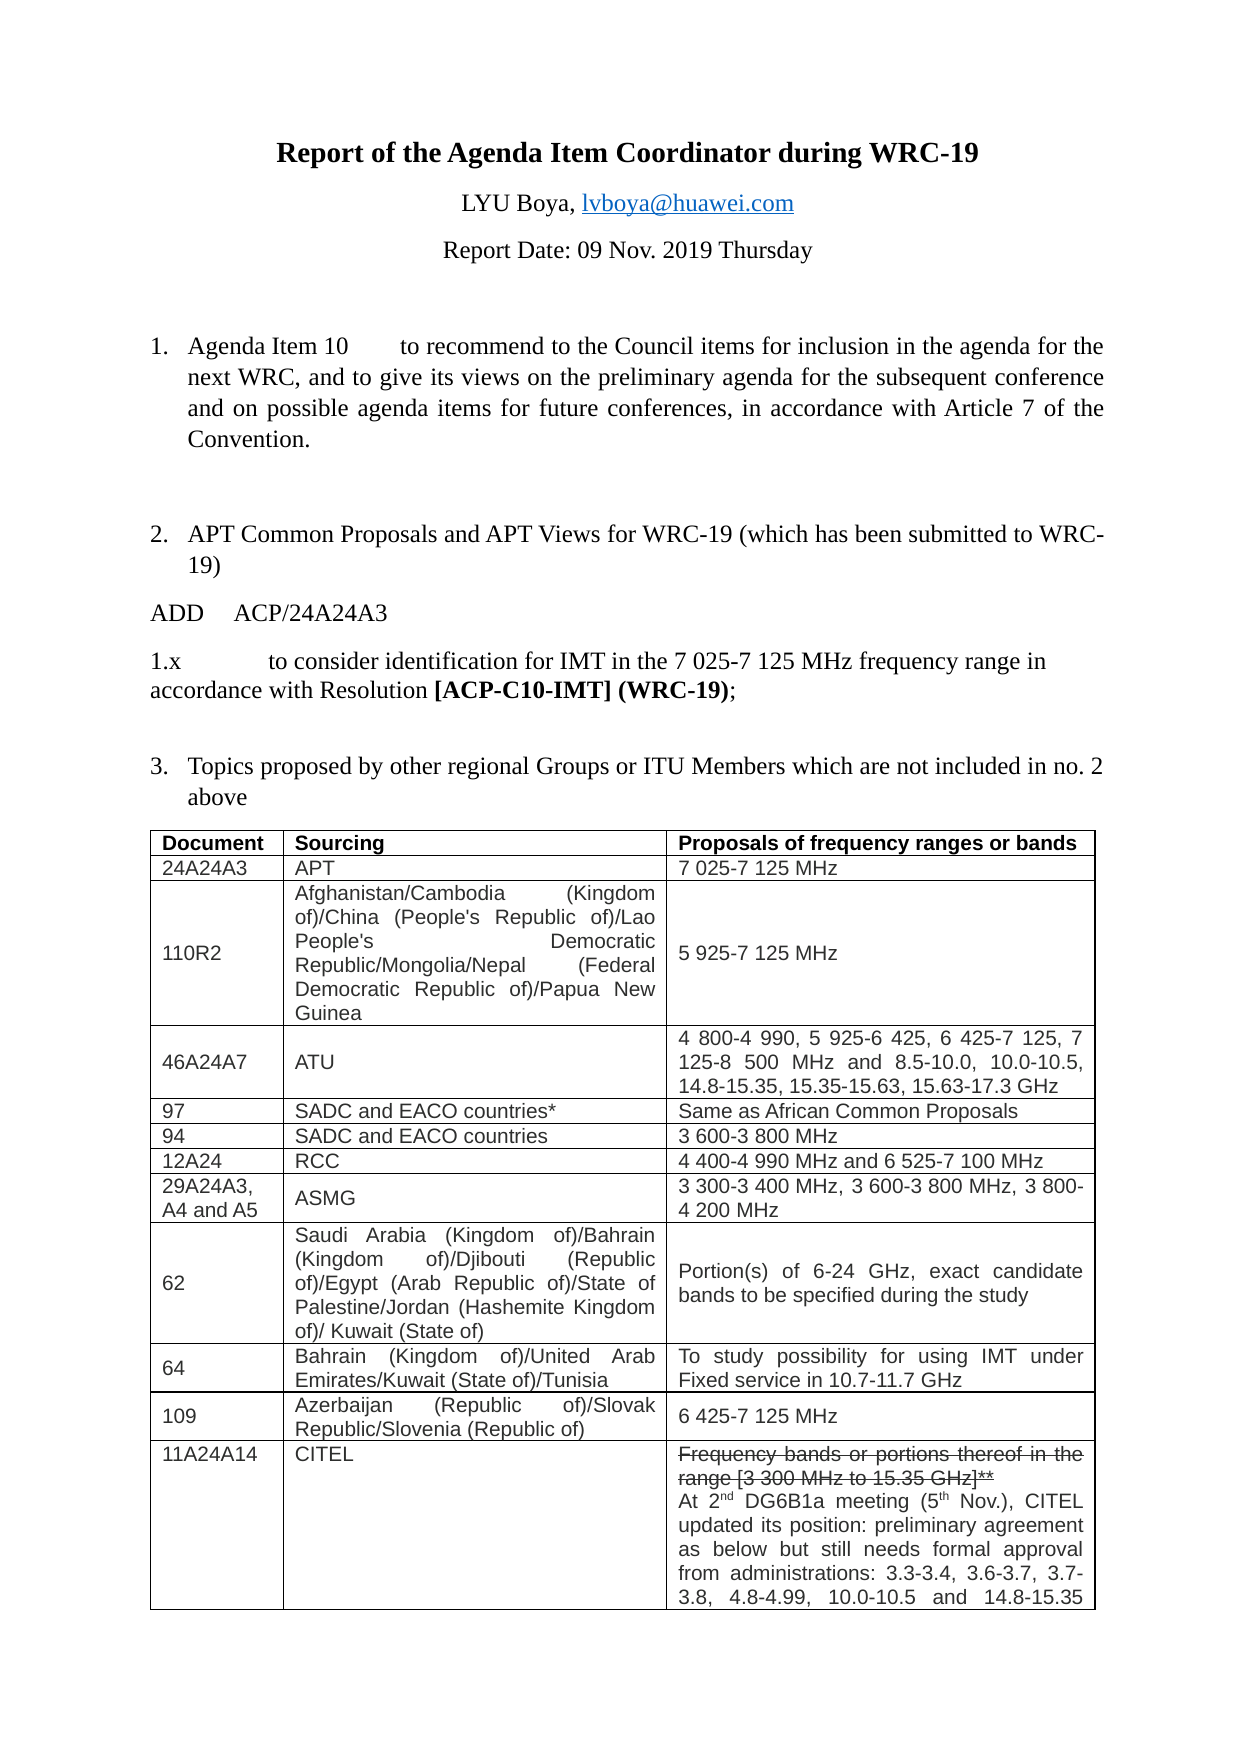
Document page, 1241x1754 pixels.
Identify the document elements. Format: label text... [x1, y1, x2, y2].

table_cell ASMG [284, 1174, 666, 1222]
table_cell 62 [151, 1223, 283, 1342]
list Agenda Item 10 to recommend to the Council items for inclusion in the agenda for the next WRC, and to give its views on the preliminary agenda for the subsequent conference and on possible agenda items for future conferences, in accordance with Article 7 of the Convention. [150, 331, 1105, 453]
table_cell RCC [284, 1149, 666, 1173]
table_cell 7 025-7 125 MHz [667, 856, 1094, 880]
text LYU Boya, lvboya@huawei.com [150, 188, 1105, 217]
table_cell CITEL [284, 1441, 666, 1609]
table_cell 94 [151, 1124, 283, 1148]
table_header Sourcing [284, 831, 666, 855]
table_cell Bahrain (Kingdom of)/United Arab Emirates/Kuwait (State of)/Tunisia [284, 1344, 666, 1391]
text 1.x to consider identification for IMT in the 7 025-7 125 MHz frequency range in accordance with Resolution [ACP-C10-IMT] (WRC-19); [150, 646, 1105, 703]
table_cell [667, 1441, 1094, 1609]
table_cell Saudi Arabia (Kingdom of)/Bahrain (Kingdom of)/Djibouti (Republic of)/Egypt (Arab Republic of)/State of Palestine/Jordan (Hashemite Kingdom of)/ Kuwait (State of) [284, 1223, 666, 1342]
table_cell 11A24A14 [151, 1441, 283, 1609]
table_cell 5 925-7 125 MHz [667, 881, 1094, 1025]
text Report Date: 09 Nov. 2019 Thursday [150, 236, 1105, 264]
table_cell 46A24A7 [151, 1026, 283, 1098]
list Topics proposed by other regional Groups or ITU Members which are not included in no. 2 above [150, 751, 1105, 811]
text ADD ACP/24A24A3 [150, 598, 1105, 627]
table_cell 6 425-7 125 MHz [667, 1393, 1094, 1440]
table_cell ATU [284, 1026, 666, 1098]
list APT Common Proposals and APT Views for WRC-19 (which has been submitted to WRC-19) [150, 519, 1105, 579]
table_cell 110R2 [151, 881, 283, 1025]
table_cell 3 600-3 800 MHz [667, 1124, 1094, 1148]
text Report of the Agenda Item Coordinator during WRC-19 [150, 135, 1105, 168]
table_cell 24A24A3 [151, 856, 283, 880]
table_cell 3 300-3 400 MHz, 3 600-3 800 MHz, 3 800-4 200 MHz [667, 1174, 1094, 1222]
table_cell SADC and EACO countries [284, 1124, 666, 1148]
table_cell 97 [151, 1099, 283, 1123]
table_cell Azerbaijan (Republic of)/Slovak Republic/Slovenia (Republic of) [284, 1393, 666, 1440]
table_cell 12A24 [151, 1149, 283, 1173]
table_header Proposals of frequency ranges or bands [667, 831, 1094, 855]
table_cell Same as African Common Proposals [667, 1099, 1094, 1123]
table_cell 4 800-4 990, 5 925-6 425, 6 425-7 125, 7 125-8 500 MHz and 8.5-10.0, 10.0-10.5, 14.8-15.35, 15.35-15.63, 15.63-17.3 GHz [667, 1026, 1094, 1098]
table_cell Portion(s) of 6-24 GHz, exact candidate bands to be specified during the study [667, 1223, 1094, 1342]
table_cell SADC and EACO countries* [284, 1099, 666, 1123]
table_cell Afghanistan/Cambodia (Kingdom of)/China (People's Republic of)/Lao People's Democratic Republic/Mongolia/Nepal (Federal Democratic Republic of)/Papua New Guinea [284, 881, 666, 1025]
table_cell 4 400-4 990 MHz and 6 525-7 100 MHz [667, 1149, 1094, 1173]
table_cell APT [284, 856, 666, 880]
table_header Document [151, 831, 283, 855]
table_cell 64 [151, 1344, 283, 1391]
table_cell 109 [151, 1393, 283, 1440]
table_cell To study possibility for using IMT under Fixed service in 10.7-11.7 GHz [667, 1344, 1094, 1391]
table_cell 29A24A3, A4 and A5 [151, 1174, 283, 1222]
